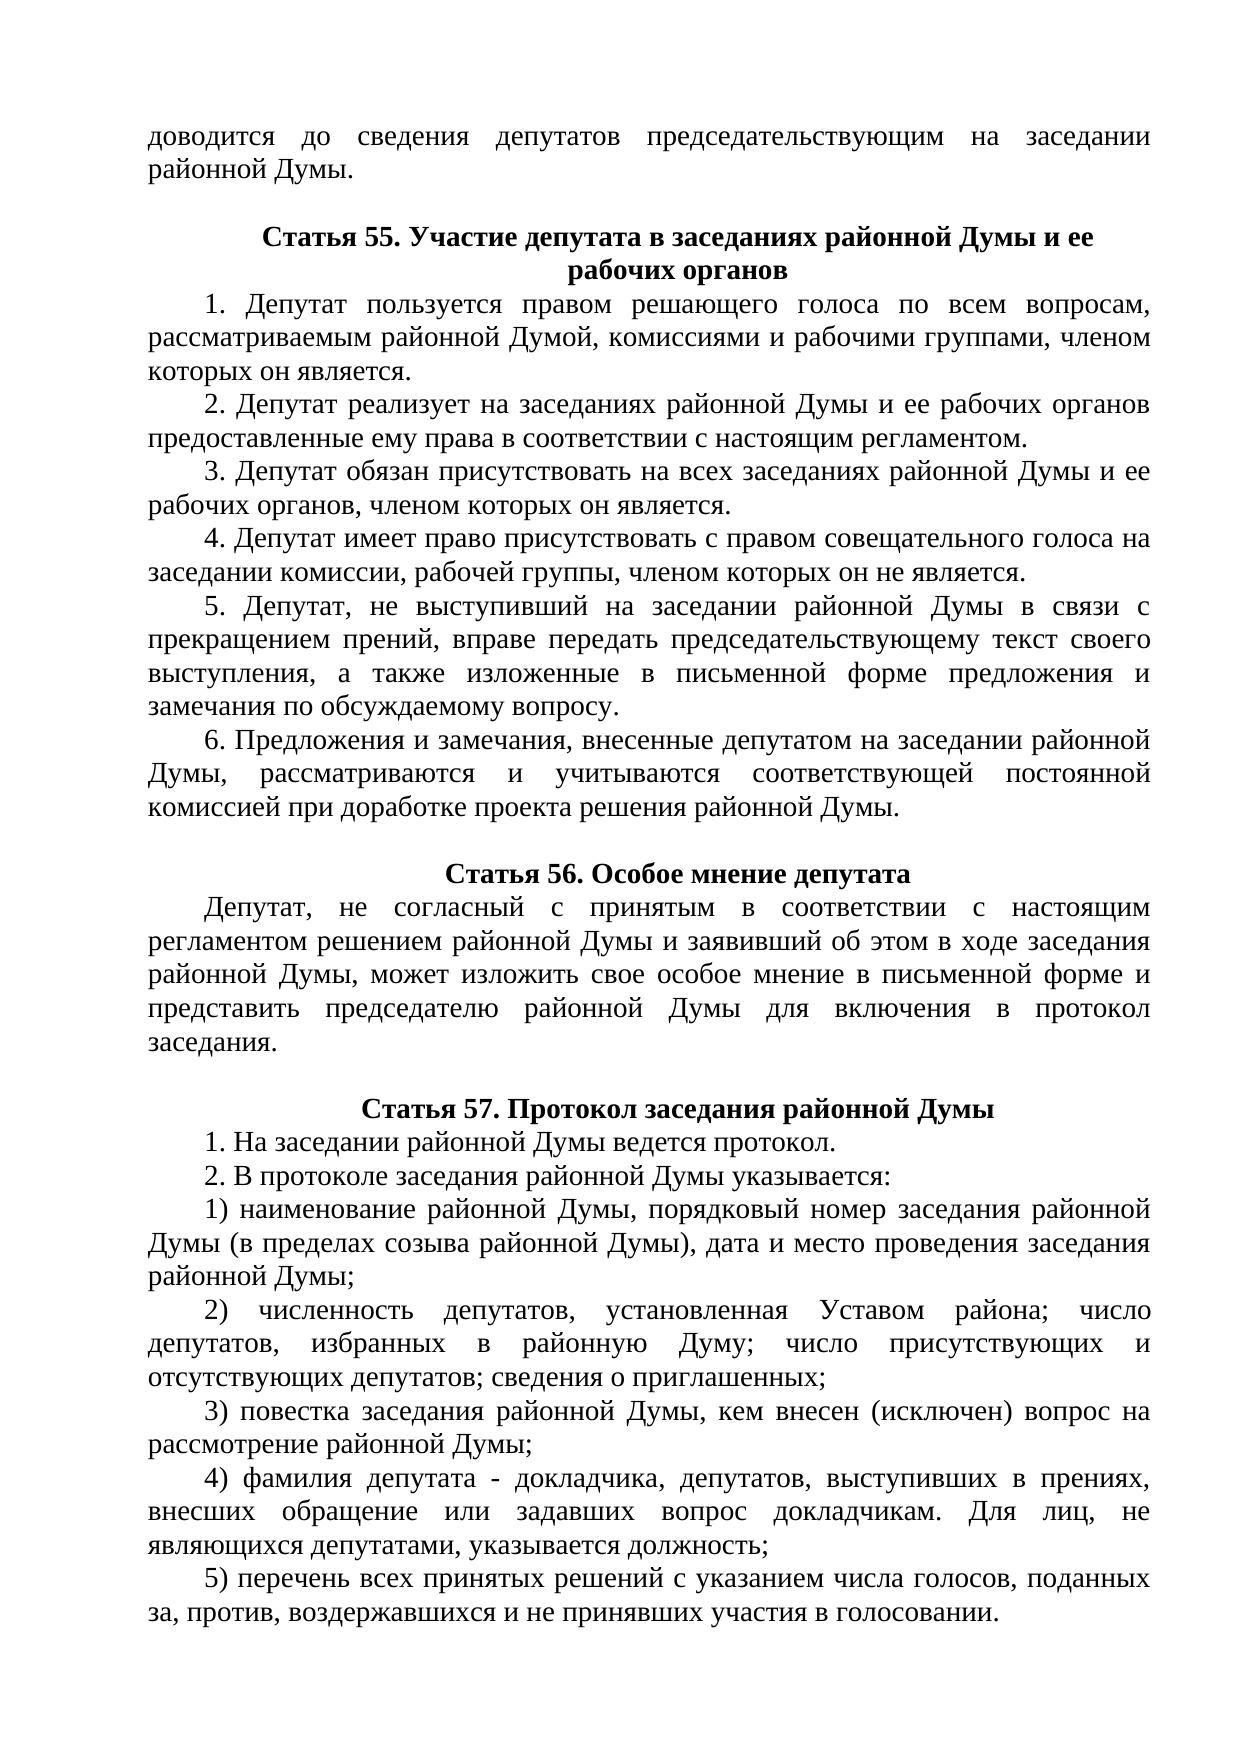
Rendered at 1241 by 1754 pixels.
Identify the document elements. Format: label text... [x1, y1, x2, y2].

text 3. Депутат обязан присутствовать на всех заседаниях районной Думы и ее рабочих органов, членом которых он является. [148, 453, 1152, 521]
text 2. Депутат реализует на заседаниях районной Думы и ее рабочих органов предоставленные ему права в соответствии с настоящим регламентом. [148, 386, 1152, 453]
text 3) повестка заседания районной Думы, кем внесен (исключен) вопрос на рассмотрение районной Думы; [148, 1393, 1152, 1460]
text 4. Депутат имеет право присутствовать с правом совещательного голоса на заседании комиссии, рабочей группы, членом которых он не является. [148, 521, 1152, 588]
text рабочих органов [148, 252, 1152, 286]
text 1. На заседании районной Думы ведется протокол. [148, 1124, 1152, 1158]
text 1. Депутат пользуется правом решающего голоса по всем вопросам, рассматриваемым районной Думой, комиссиями и рабочими группами, членом которых он является. [148, 286, 1152, 386]
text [148, 118, 1152, 185]
text Статья 56. Особое мнение депутата [148, 856, 1152, 889]
text Статья 55. Участие депутата в заседаниях районной Думы и ее [148, 219, 1152, 252]
text 5) перечень всех принятых решений с указанием числа голосов, поданных за, против, воздержавшихся и не принявших участия в голосовании. [148, 1560, 1152, 1627]
text 2. В протоколе заседания районной Думы указывается: [148, 1158, 1152, 1191]
text 5. Депутат, не выступивший на заседании районной Думы в связи с прекращением прений, вправе передать председательствующему текст своего выступления, а также изложенные в письменной форме предложения и замечания по обсуждаемому вопросу. [148, 588, 1152, 722]
text Депутат, не согласный с принятым в соответствии с настоящим регламентом решением районной Думы и заявивший об этом в ходе заседания районной Думы, может изложить свое особое мнение в письменной форме и представить председателю районной Думы для включения в протокол заседания. [148, 889, 1152, 1057]
text 2) численность депутатов, установленная Уставом района; число депутатов, избранных в районную Думу; число присутствующих и отсутствующих депутатов; сведения о приглашенных; [148, 1292, 1152, 1393]
text Статья 57. Протокол заседания районной Думы [148, 1091, 1152, 1124]
text 4) фамилия депутата - докладчика, депутатов, выступивших в прениях, внесших обращение или задавших вопрос докладчикам. Для лиц, не являющихся депутатами, указывается должность; [148, 1460, 1152, 1560]
text 6. Предложения и замечания, внесенные депутатом на заседании районной Думы, рассматриваются и учитываются соответствующей постоянной комиссией при доработке проекта решения районной Думы. [148, 722, 1152, 822]
text 1) наименование районной Думы, порядковый номер заседания районной Думы (в пределах созыва районной Думы), дата и место проведения заседания районной Думы; [148, 1191, 1152, 1292]
